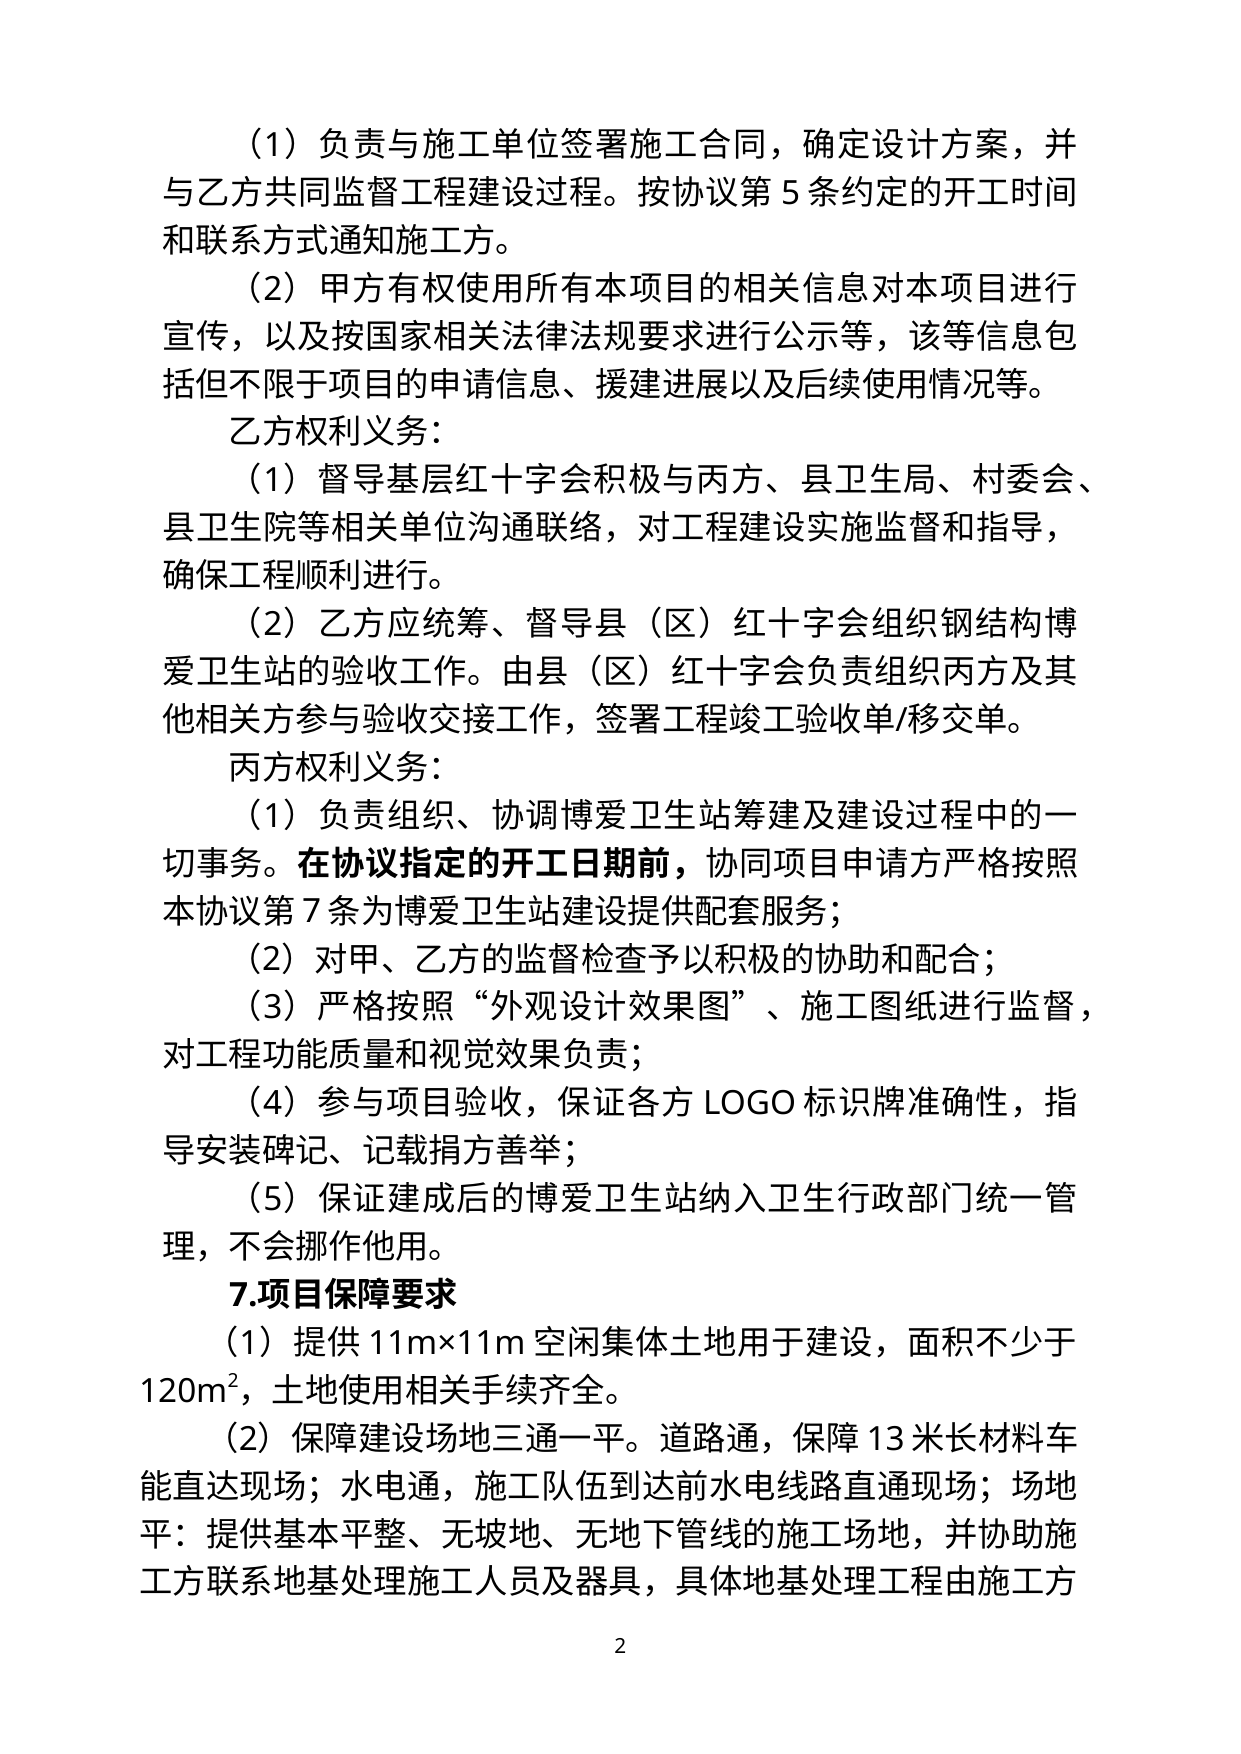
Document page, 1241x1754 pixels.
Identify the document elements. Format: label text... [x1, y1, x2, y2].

text （1）负责与施工单位签署施工合同，确定设计方案，并与乙方共同监督工程建设过程。按协议第5条约定的开工时间和联系方式通知施工方。 [162, 118, 1078, 262]
text （1）负责组织、协调博爱卫生站筹建及建设过程中的一切事务。在协议指定的开工日期前，协同项目申请方严格按照本协议第7条为博爱卫生站建设提供配套服务； [162, 789, 1078, 933]
text （3）严格按照“外观设计效果图”、施工图纸进行监督，对工程功能质量和视觉效果负责； [162, 981, 1078, 1076]
text （2）甲方有权使用所有本项目的相关信息对本项目进行宣传，以及按国家相关法律法规要求进行公示等，该等信息包括但不限于项目的申请信息、援建进展以及后续使用情况等。 [162, 262, 1078, 406]
text （5）保证建成后的博爱卫生站纳入卫生行政部门统一管理，不会挪作他用。 [162, 1172, 1078, 1268]
text （2）对甲、乙方的监督检查予以积极的协助和配合； [162, 933, 1078, 981]
text （1）督导基层红十字会积极与丙方、县卫生局、村委会、县卫生院等相关单位沟通联络，对工程建设实施监督和指导，确保工程顺利进行。 [162, 453, 1078, 597]
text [139, 1412, 1078, 1603]
text 7.项目保障要求 [162, 1268, 1078, 1316]
text 乙方权利义务： [162, 406, 1078, 453]
text （1）提供11m×11m空闲集体土地用于建设，面积不少于120m2，土地使用相关手续齐全。 [139, 1316, 1078, 1412]
text 丙方权利义务： [162, 741, 1078, 789]
text （2）乙方应统筹、督导县（区）红十字会组织钢结构博爱卫生站的验收工作。由县（区）红十字会负责组织丙方及其他相关方参与验收交接工作，签署工程竣工验收单/移交单。 [162, 597, 1078, 741]
text （4）参与项目验收，保证各方LOGO标识牌准确性，指导安装碑记、记载捐方善举； [162, 1076, 1078, 1172]
